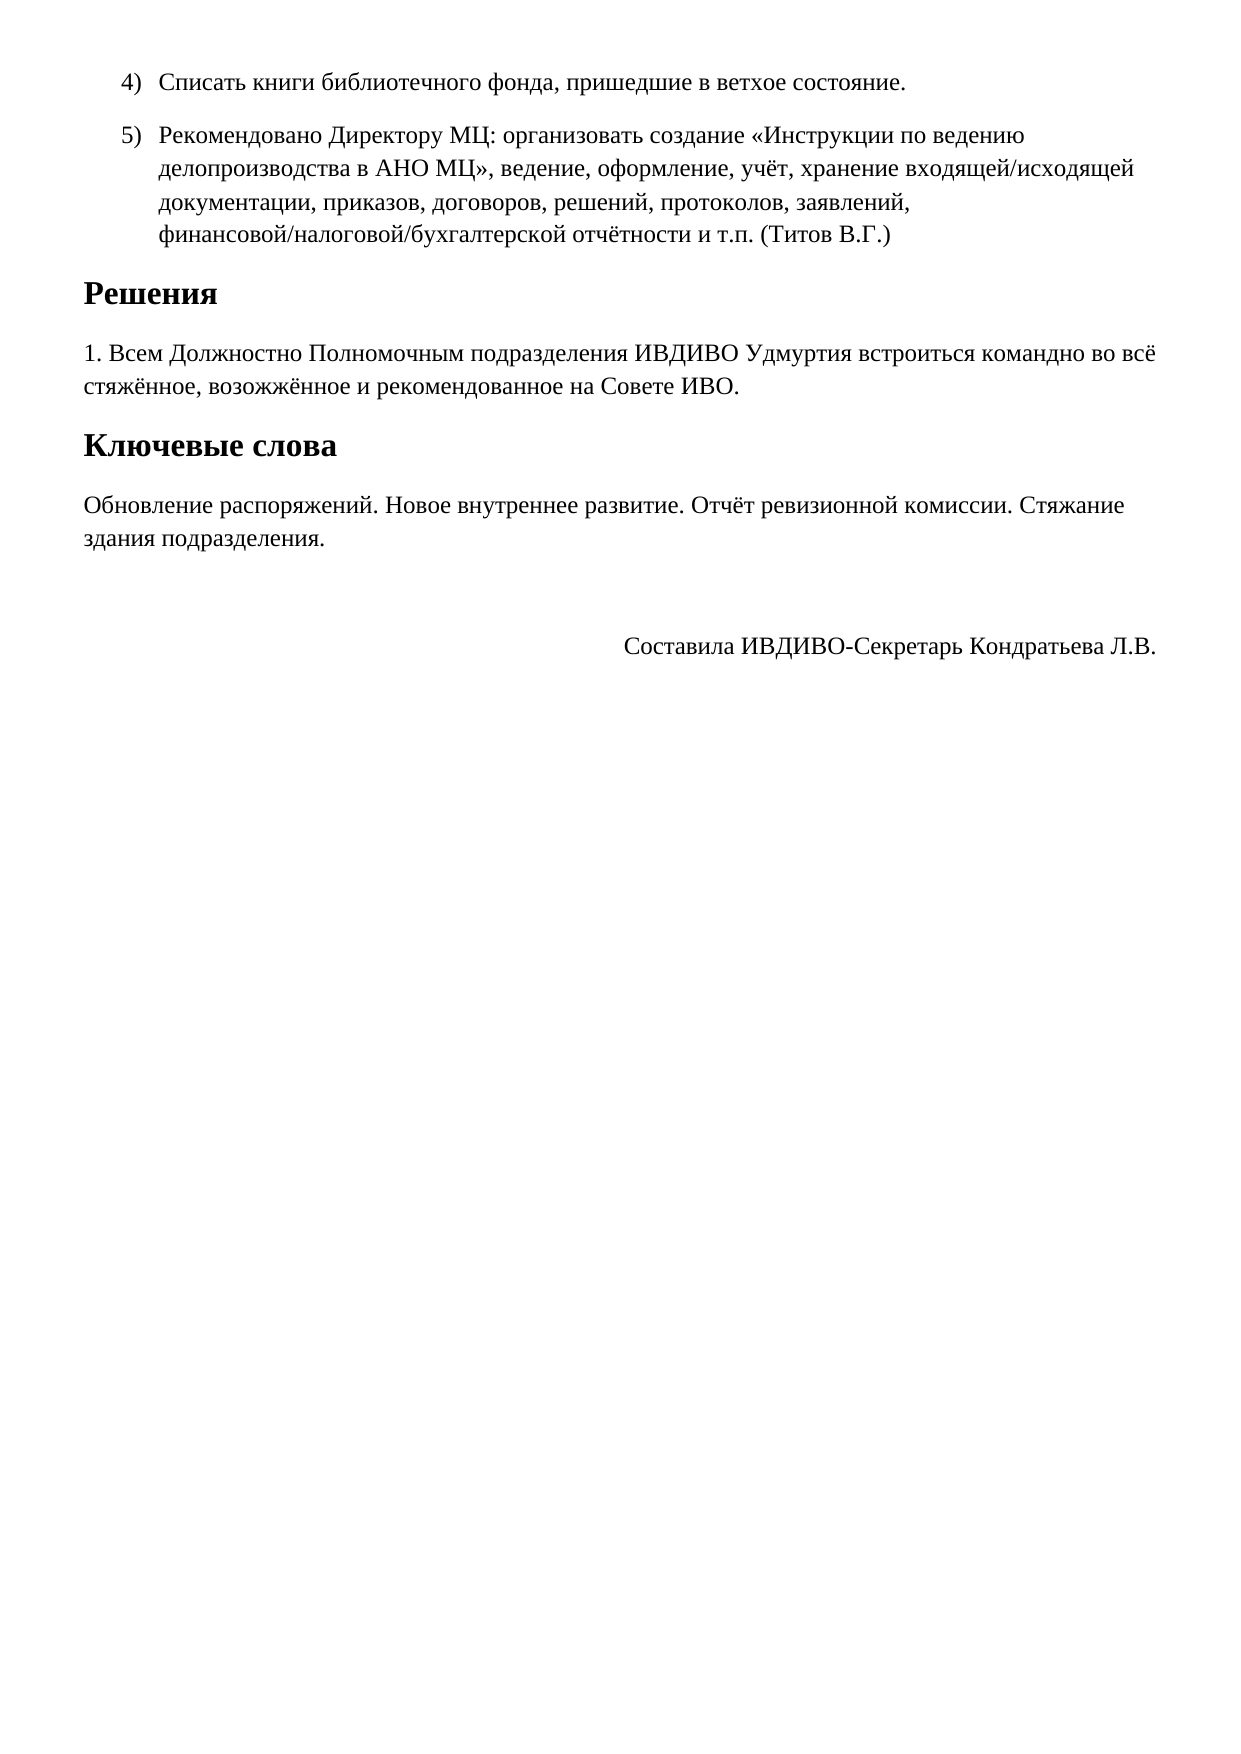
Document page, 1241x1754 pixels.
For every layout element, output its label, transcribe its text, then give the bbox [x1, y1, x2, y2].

text Обновление распоряжений. Новое внутреннее развитие. Отчёт ревизионной комиссии. Стяжание здания подразделения. [83, 490, 1157, 552]
text Решения [83, 273, 1157, 312]
text 1. Всем Должностно Полномочным подразделения ИВДИВО Удмуртия встроиться командно во всё стяжённое, возожжённое и рекомендованное на Совете ИВО. [83, 338, 1157, 400]
text Составила ИВДИВО-Секретарь Кондратьева Л.В. [83, 631, 1157, 659]
text Ключевые слова [83, 425, 1157, 463]
list Списать книги библиотечного фонда, пришедшие в ветхое состояние. [121, 67, 1157, 95]
list Рекомендовано Директору МЦ: организовать создание «Инструкции по ведению делопроизводства в АНО МЦ», ведение, оформление, учёт, хранение входящей/исходящей документации, приказов, договоров, решений, протоколов, заявлений, финансовой/налоговой/бухгалтерской отчётности и т.п. (Титов В.Г.) [121, 121, 1157, 248]
